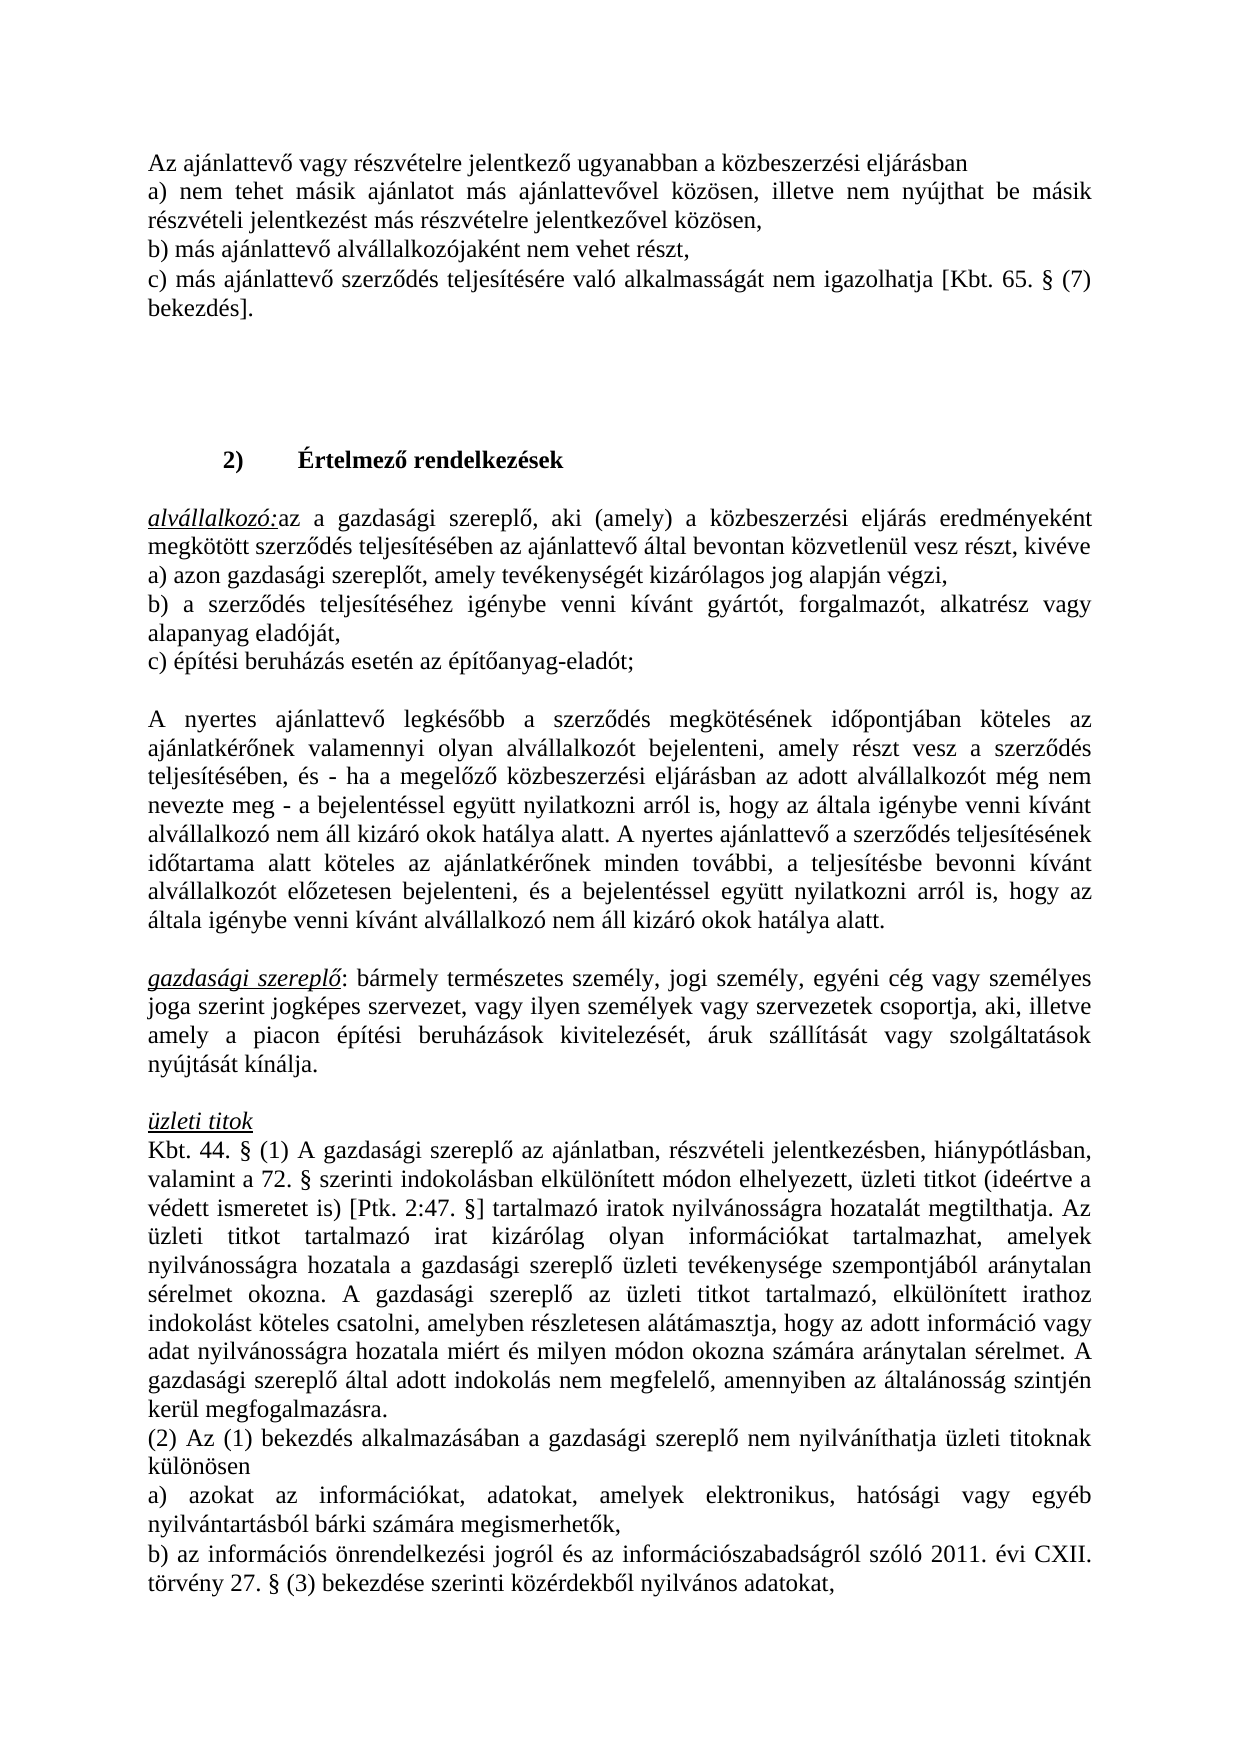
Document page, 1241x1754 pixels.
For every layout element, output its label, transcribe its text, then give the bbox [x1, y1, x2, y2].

text gazdasági szereplő: bármely természetes személy, jogi személy, egyéni cég vagy személyes joga szerint jogképes szervezet, vagy ilyen személyek vagy szervezetek csoportja, aki, illetve amely a piacon építési beruházások kivitelezését, áruk szállítását vagy szolgáltatások nyújtását kínálja. [148, 963, 1093, 1078]
text (2) Az (1) bekezdés alkalmazásában a gazdasági szereplő nem nyilváníthatja üzleti titoknak különösen [148, 1423, 1093, 1480]
text a) nem tehet másik ajánlatot más ajánlattevővel közösen, illetve nem nyújthat be másik részvételi jelentkezést más részvételre jelentkezővel közösen, [148, 176, 1093, 234]
text üzleti titok [148, 1106, 1093, 1135]
text A nyertes ajánlattevő legkésőbb a szerződés megkötésének időpontjában köteles az ajánlatkérőnek valamennyi olyan alvállalkozót bejelenteni, amely részt vesz a szerződés teljesítésében, és - ha a megelőző közbeszerzési eljárásban az adott alvállalkozót még nem nevezte meg - a bejelentéssel együtt nyilatkozni arról is, hogy az általa igénybe venni kívánt alvállalkozó nem áll kizáró okok hatálya alatt. A nyertes ajánlattevő a szerződés teljesítésének időtartama alatt köteles az ajánlatkérőnek minden további, a teljesítésbe bevonni kívánt alvállalkozót előzetesen bejelenteni, és a bejelentéssel együtt nyilatkozni arról is, hogy az általa igénybe venni kívánt alvállalkozó nem áll kizáró okok hatálya alatt. [148, 704, 1093, 934]
text b) a szerződés teljesítéséhez igénybe venni kívánt gyártót, forgalmazót, alkatrész vagy alapanyag eladóját, [148, 589, 1093, 646]
text b) az információs önrendelkezési jogról és az információszabadságról szóló 2011. évi CXII. törvény 27. § (3) bekezdése szerinti közérdekből nyilvános adatokat, [148, 1539, 1093, 1597]
text b) más ajánlattevő alvállalkozójaként nem vehet részt, [148, 234, 1093, 263]
text a) azokat az információkat, adatokat, amelyek elektronikus, hatósági vagy egyéb nyilvántartásból bárki számára megismerhetők, [148, 1480, 1093, 1538]
text Az ajánlattevő vagy részvételre jelentkező ugyanabban a közbeszerzési eljárásban [148, 148, 1093, 176]
text a) azon gazdasági szereplőt, amely tevékenységét kizárólagos jog alapján végzi, [148, 560, 1093, 589]
text Kbt. 44. § (1) A gazdasági szereplő az ajánlatban, részvételi jelentkezésben, hiánypótlásban, valamint a 72. § szerinti indokolásban elkülönített módon elhelyezett, üzleti titkot (ideértve a védett ismeretet is) [Ptk. 2:47. §] tartalmazó iratok nyilvánosságra hozatalát megtilthatja. Az üzleti titkot tartalmazó irat kizárólag olyan információkat tartalmazhat, amelyek nyilvánosságra hozatala a gazdasági szereplő üzleti tevékenysége szempontjából aránytalan sérelmet okozna. A gazdasági szereplő az üzleti titkot tartalmazó, elkülönített irathoz indokolást köteles csatolni, amelyben részletesen alátámasztja, hogy az adott információ vagy adat nyilvánosságra hozatala miért és milyen módon okozna számára aránytalan sérelmet. A gazdasági szereplő által adott indokolás nem megfelelő, amennyiben az általánosság szintjén kerül megfogalmazásra. [148, 1135, 1093, 1423]
text alvállalkozó:az a gazdasági szereplő, aki (amely) a közbeszerzési eljárás eredményeként megkötött szerződés teljesítésében az ajánlattevő által bevontan közvetlenül vesz részt, kivéve [148, 503, 1093, 560]
text c) más ajánlattevő szerződés teljesítésére való alkalmasságát nem igazolhatja [Kbt. 65. § (7) bekezdés]. [148, 264, 1093, 321]
list Értelmező rendelkezések [223, 445, 1093, 474]
text c) építési beruházás esetén az építőanyag-eladót; [148, 646, 1093, 675]
